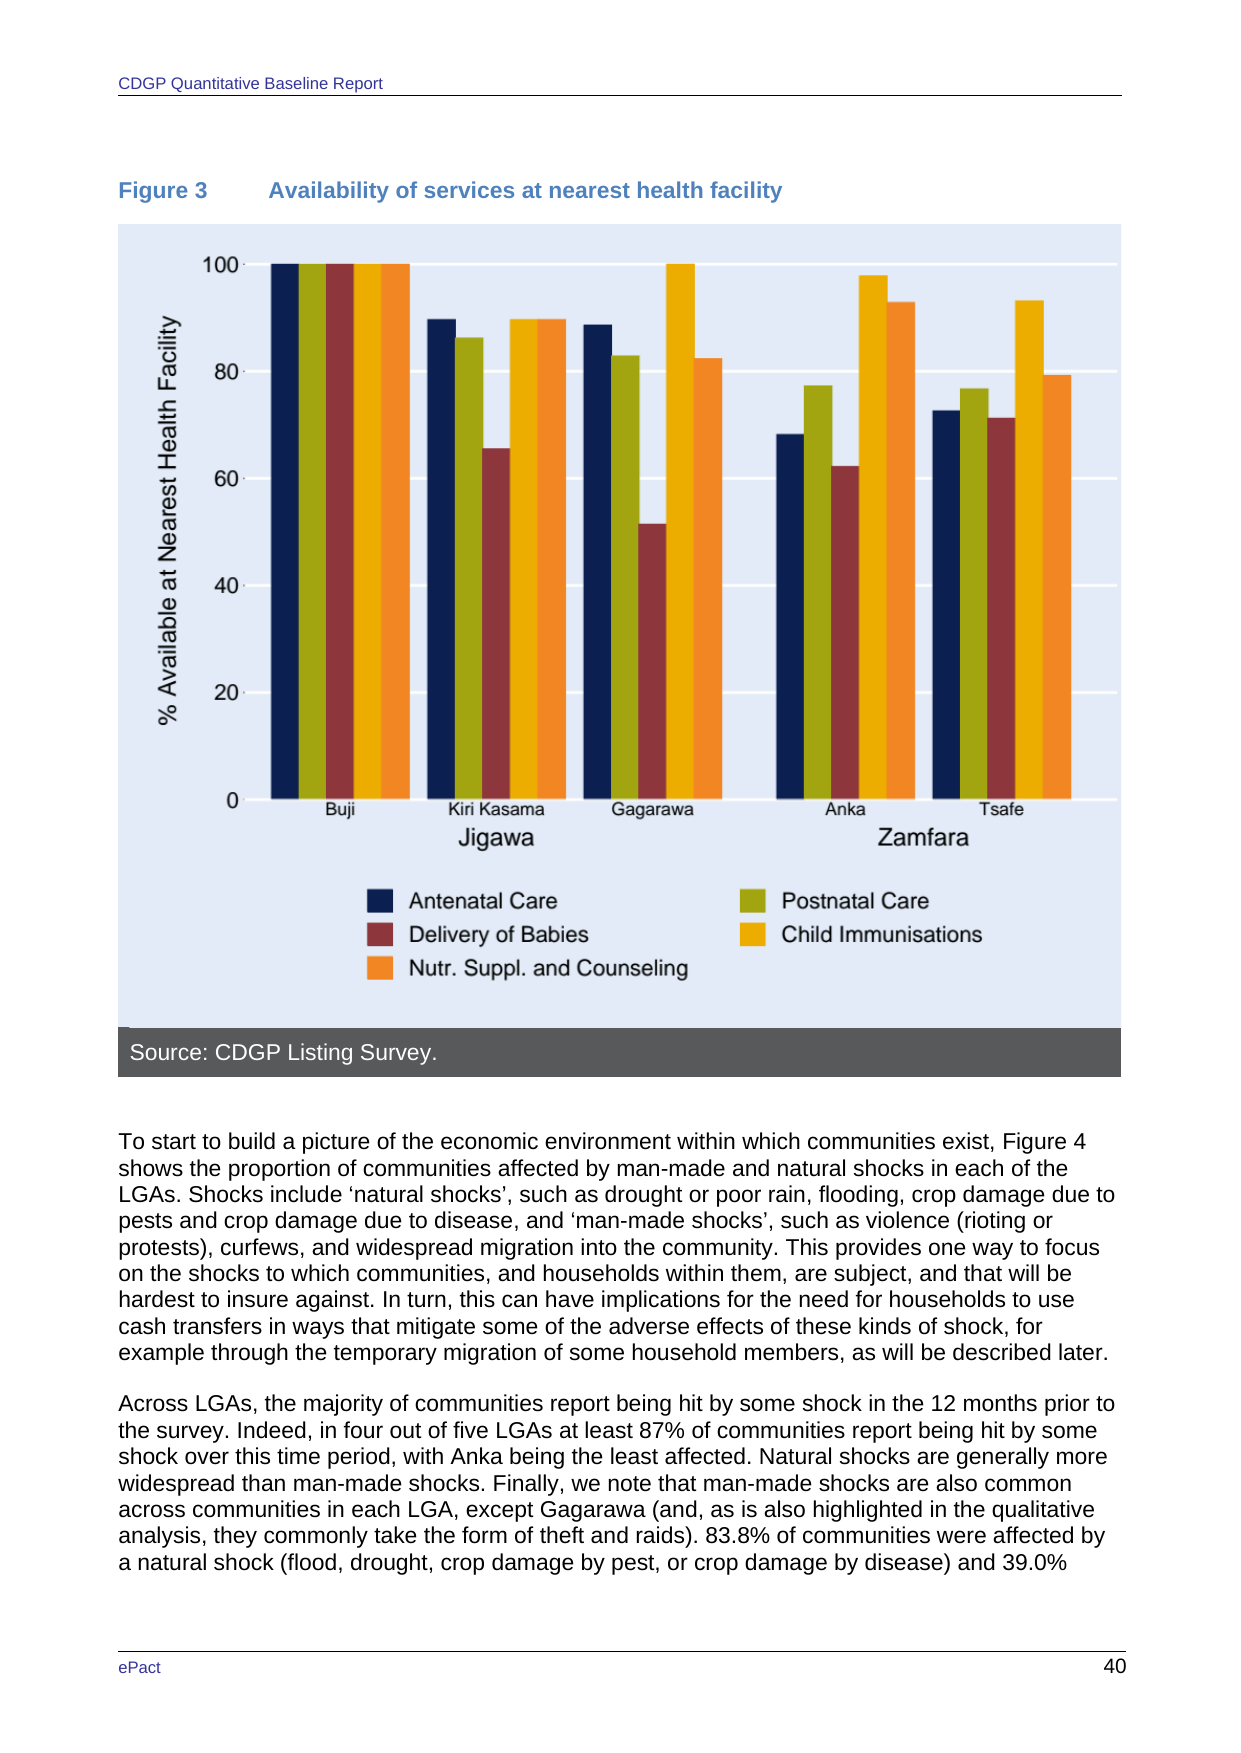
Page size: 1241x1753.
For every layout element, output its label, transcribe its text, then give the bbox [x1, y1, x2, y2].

table_header [118, 224, 129, 1027]
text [118, 1390, 1122, 1575]
table_cell Source: CDGP Listing Survey. [118, 1027, 1121, 1077]
text To start to build a picture of the economic environment within which communities exist, Figure 4 shows the proportion of communities affected by man-made and natural shocks in each of the LGAs. Shocks include ‘natural shocks’, such as drought or poor rain, flooding, crop damage due to pests and crop damage due to disease, and ‘man-made shocks’, such as violence (rioting or protests), curfews, and widespread migration into the community. This provides one way to focus on the shocks to which communities, and households within them, are subject, and that will be hardest to insure against. In turn, this can have implications for the need for households to use cash transfers in ways that mitigate some of the adverse effects of these kinds of shock, for example through the temporary migration of some household members, as will be described later. [118, 1128, 1122, 1365]
